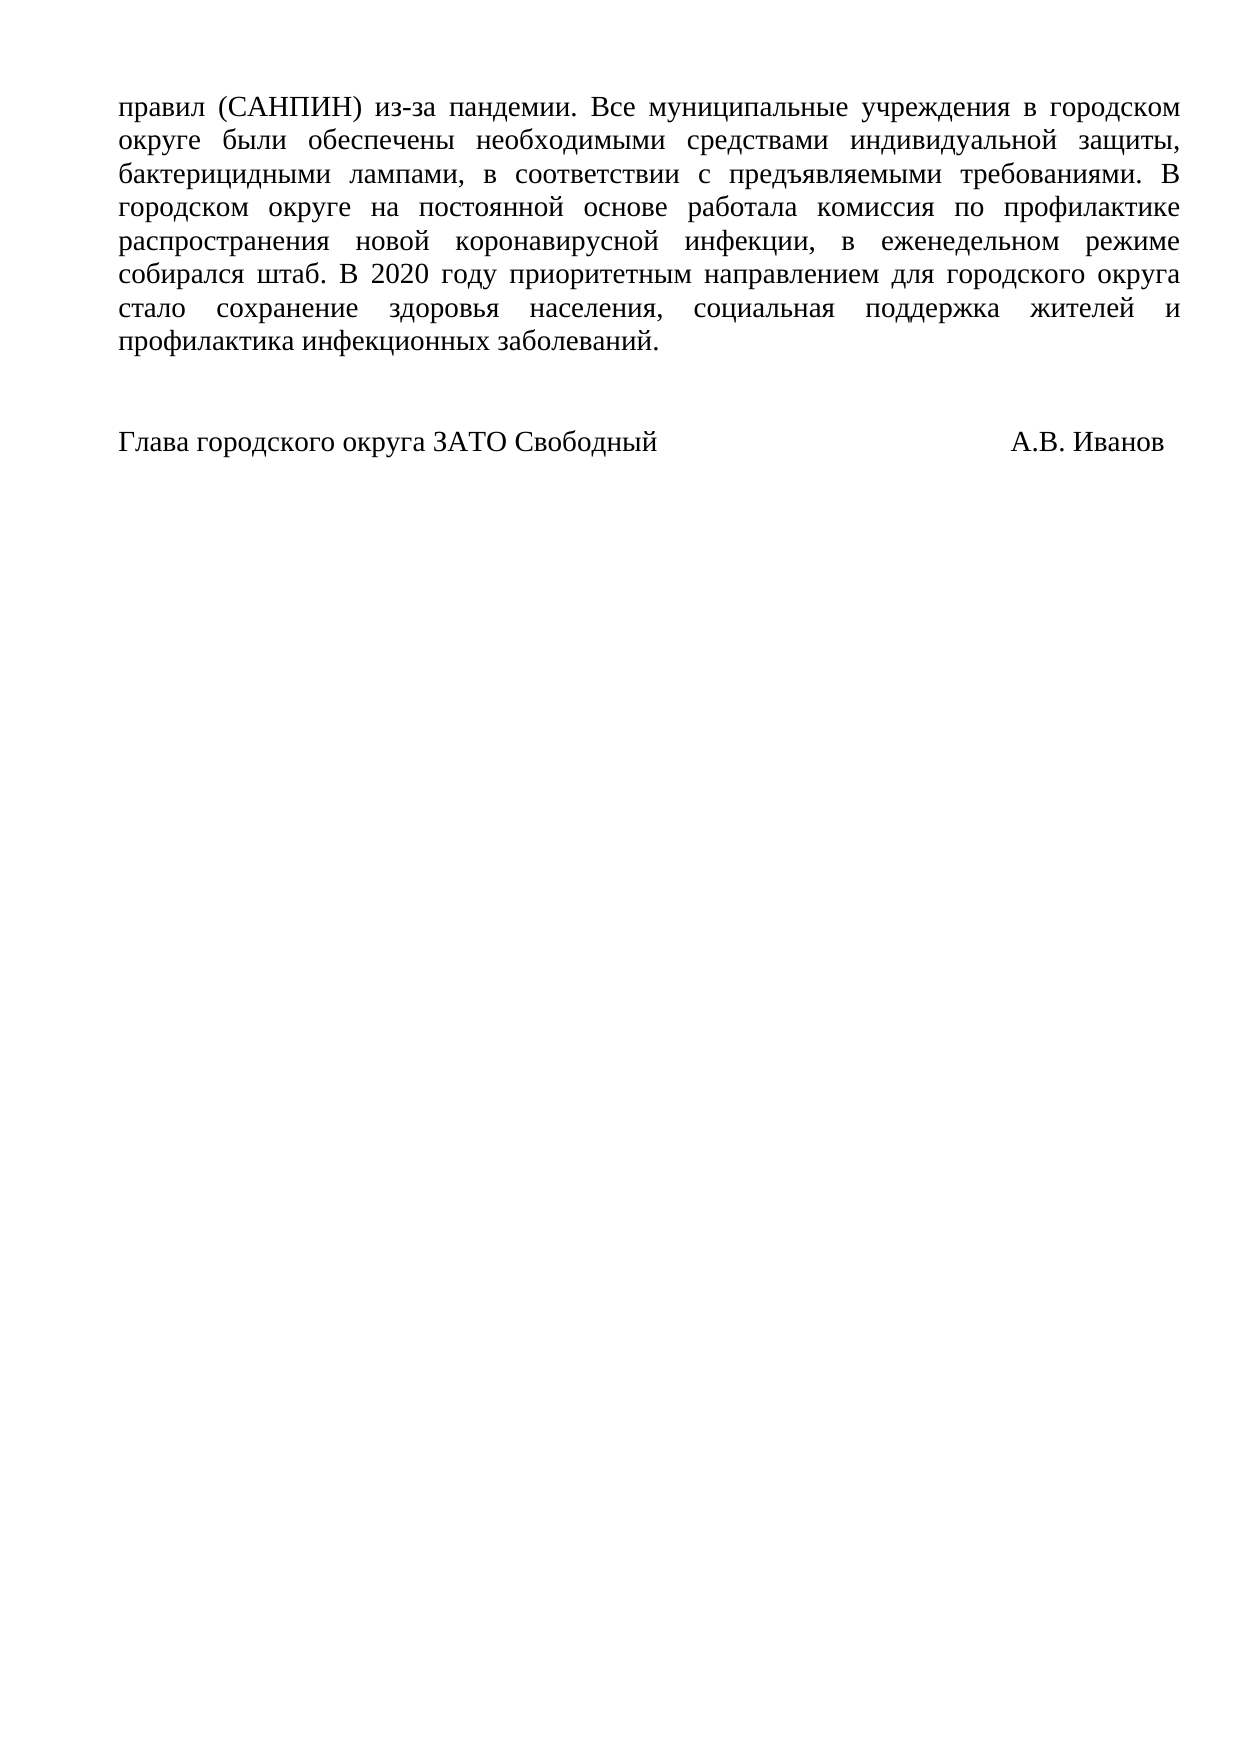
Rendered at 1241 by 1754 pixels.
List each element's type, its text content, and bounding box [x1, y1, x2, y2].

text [118, 89, 1181, 357]
text Глава городского округа ЗАТО Свободный А.В. Иванов [118, 424, 1181, 458]
